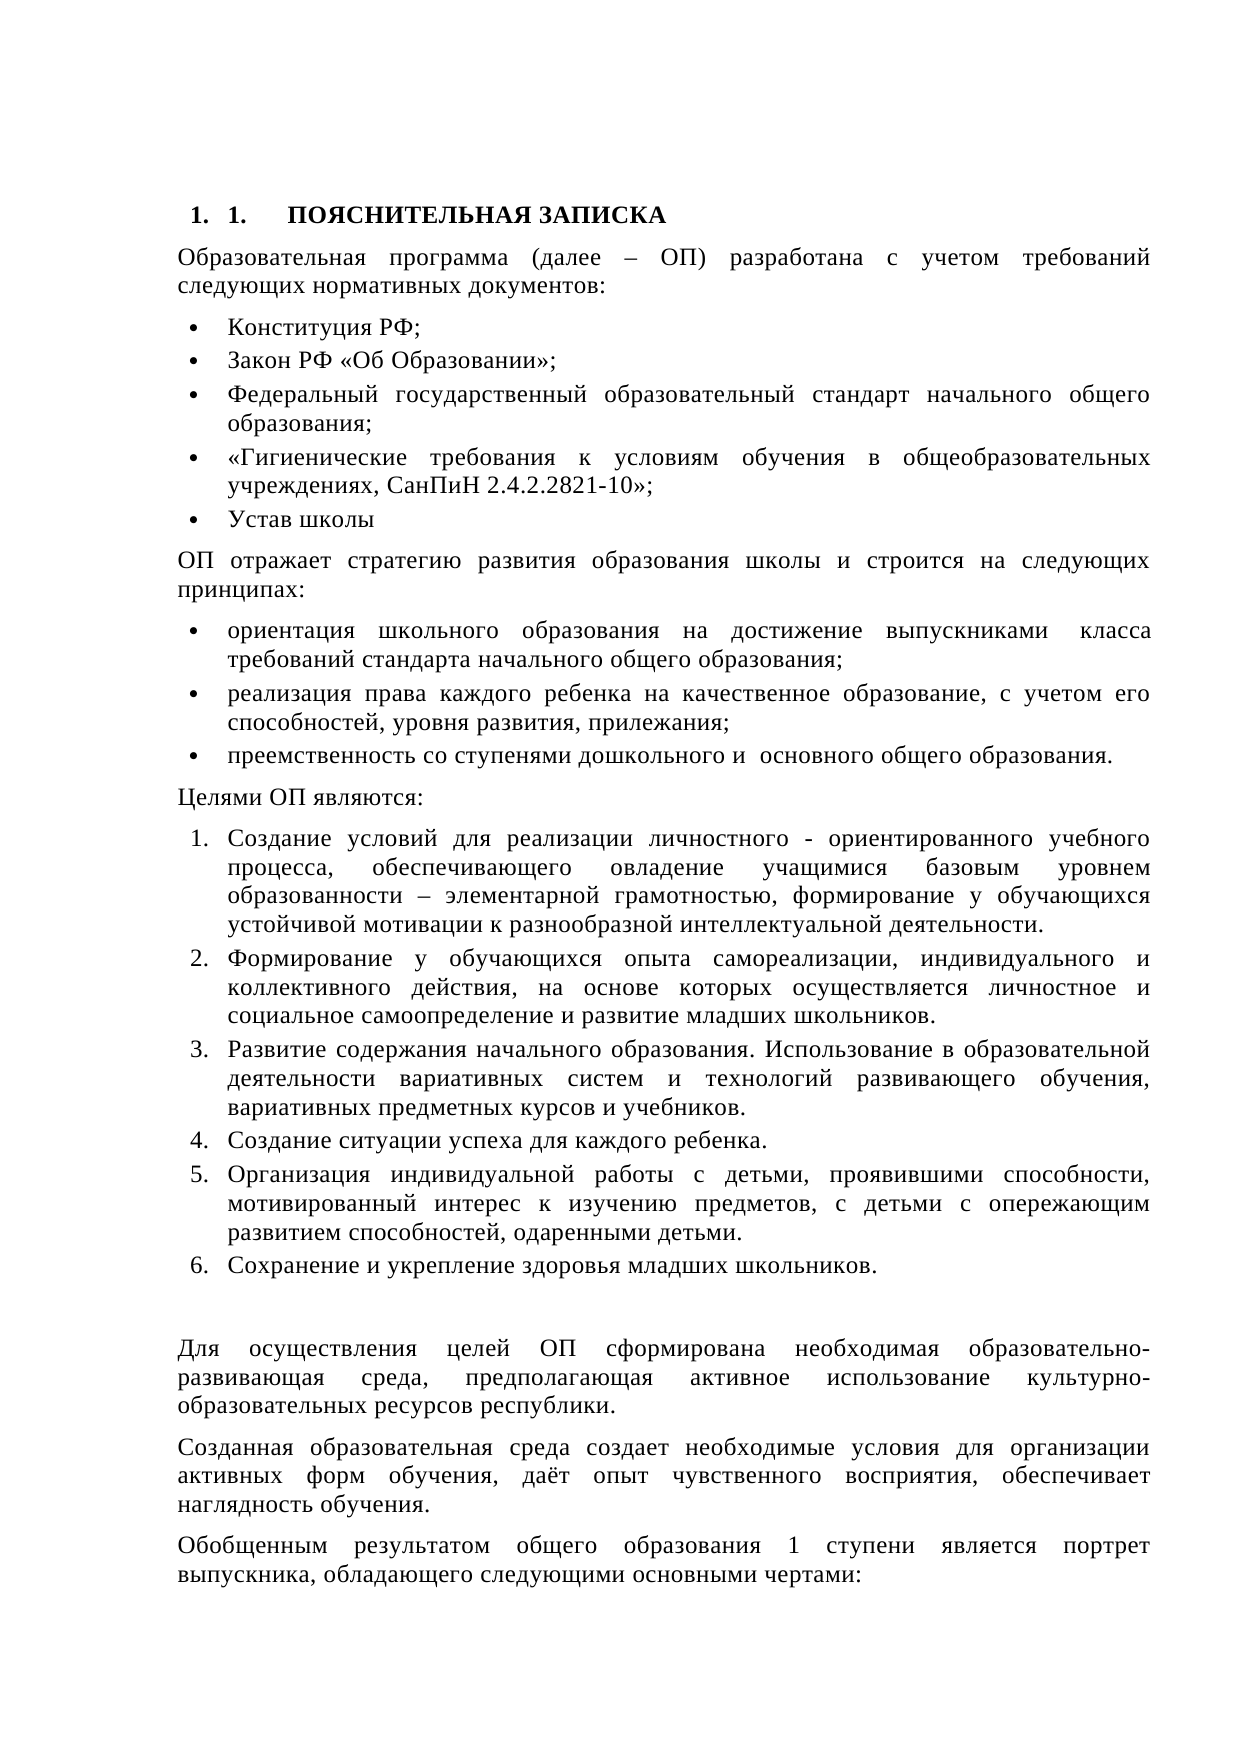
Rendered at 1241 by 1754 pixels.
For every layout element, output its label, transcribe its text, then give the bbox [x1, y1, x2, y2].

list Конституция РФ; [190, 312, 1152, 341]
text Для осуществления целей ОП сформирована необходимая образовательно-развивающая среда, предполагающая активное использование культурно-образовательных ресурсов республики. [177, 1333, 1152, 1419]
text Образовательная программа (далее – ОП) разработана с учетом требований следующих нормативных документов: [177, 242, 1152, 299]
list Создание условий для реализации личностного - ориентированного учебного процесса, обеспечивающего овладение учащимися базовым уровнем образованности – элементарной грамотностью, формирование у обучающихся устойчивой мотивации к разнообразной интеллектуальной деятельности. [190, 823, 1152, 938]
list Федеральный государственный образовательный стандарт начального общего образования; [190, 379, 1152, 437]
list Создание ситуации успеха для каждого ребенка. [190, 1126, 1152, 1154]
list «Гигиенические требования к условиям обучения в общеобразовательных учреждениях, СанПиН 2.4.2.2821-10»; [190, 442, 1152, 499]
list Сохранение и укрепление здоровья младших школьников. [190, 1251, 1152, 1279]
text ОП отражает стратегию развития образования школы и строится на следующих принципах: [177, 546, 1152, 603]
list ориентация школьного образования на достижение выпускниками класса требований стандарта начального общего образования; [190, 616, 1152, 673]
list реализация права каждого ребенка на качественное образование, с учетом его способностей, уровня развития, прилежания; [190, 678, 1152, 736]
list 1. ПОЯСНИТЕЛЬНАЯ ЗАПИСКА [190, 201, 1152, 229]
list Организация индивидуальной работы с детьми, проявившими способности, мотивированный интерес к изучению предметов, с детьми с опережающим развитием способностей, одаренными детьми. [190, 1159, 1152, 1246]
list преемственность со ступенями дошкольного и основного общего образования. [190, 741, 1152, 769]
list Закон РФ «Об Образовании»; [190, 346, 1152, 374]
text Обобщенным результатом общего образования 1 ступени является портрет выпускника, обладающего следующими основными чертами: [177, 1531, 1152, 1588]
list Устав школы [190, 504, 1152, 533]
list Формирование у обучающихся опыта самореализации, индивидуального и коллективного действия, на основе которых осуществляется личностное и социальное самоопределение и развитие младших школьников. [190, 943, 1152, 1029]
text Созданная образовательная среда создает необходимые условия для организации активных форм обучения, даёт опыт чувственного восприятия, обеспечивает наглядность обучения. [177, 1432, 1152, 1518]
text Целями ОП являются: [177, 782, 1152, 811]
list Развитие содержания начального образования. Использование в образовательной деятельности вариативных систем и технологий развивающего обучения, вариативных предметных курсов и учебников. [190, 1034, 1152, 1121]
